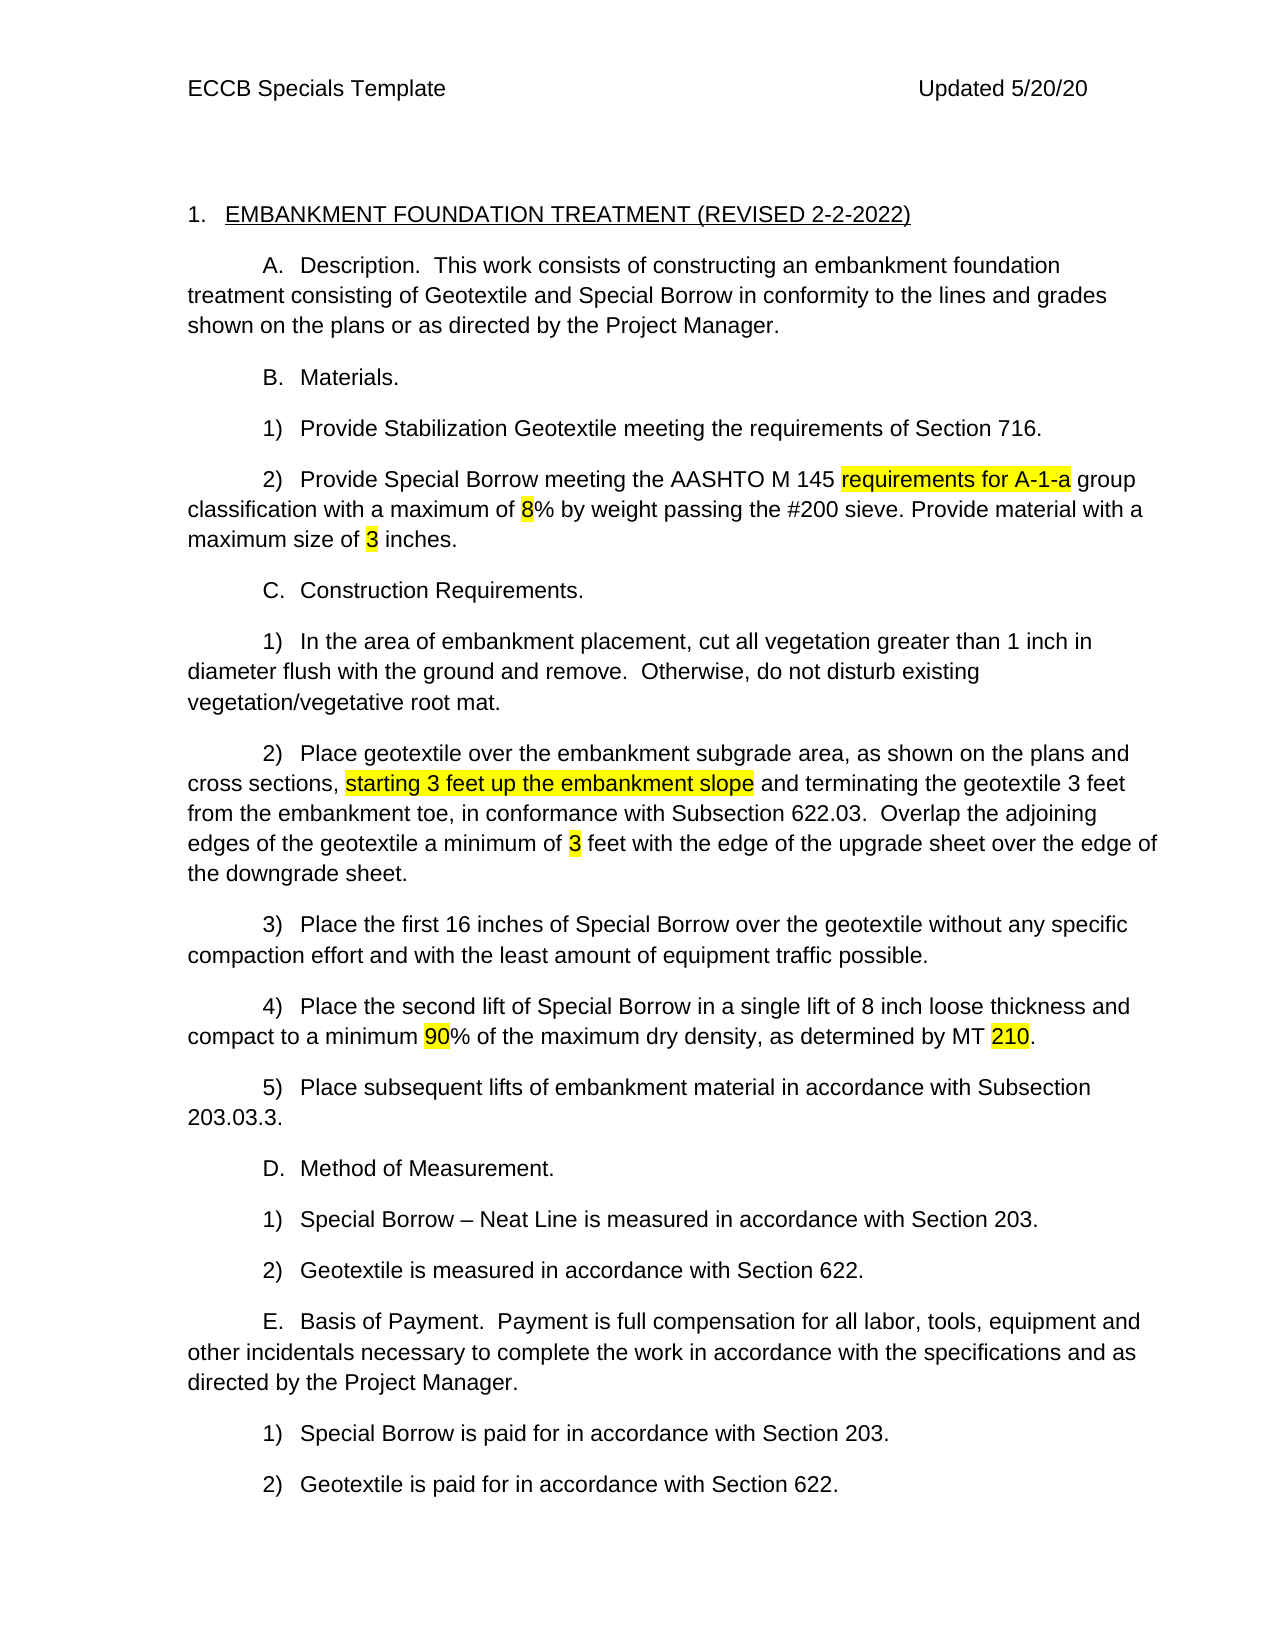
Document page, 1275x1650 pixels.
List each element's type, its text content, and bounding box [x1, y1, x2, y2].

text Place geotextile over the embankment subgrade area, as shown on the plans and cross sections, starting 3 feet up the embankment slope and terminating the geotextile 3 feet from the embankment toe, in conformance with Subsection 622.03. Overlap the adjoining edges of the geotextile a minimum of 3 feet with the edge of the upgrade sheet over the edge of the downgrade sheet. [187, 739, 1162, 887]
text Basis of Payment. Payment is full compensation for all labor, tools, equipment and other incidentals necessary to complete the work in accordance with the specifications and as directed by the Project Manager. [187, 1308, 1162, 1395]
text Place the second lift of Special Borrow in a single lift of 8 inch loose thickness and compact to a minimum 90% of the maximum dry density, as determined by MT 210. [187, 993, 1162, 1049]
text Geotextile is measured in accordance with Section 622. [187, 1257, 1162, 1284]
text EMBANKMENT FOUNDATION TREATMENT (revised 2-2-2022) [187, 201, 1162, 227]
text Provide Stabilization Geotextile meeting the requirements of Section 716. [187, 414, 1162, 441]
text Geotextile is paid for in accordance with Section 622. [187, 1471, 1162, 1497]
text Construction Requirements. [187, 577, 1162, 603]
text Special Borrow – Neat Line is measured in accordance with Section 203. [187, 1206, 1162, 1233]
text Materials. [187, 363, 1162, 390]
text Place the first 16 inches of Special Borrow over the geotextile without any specific compaction effort and with the least amount of equipment traffic possible. [187, 911, 1162, 968]
text In the area of embankment placement, cut all vegetation greater than 1 inch in diameter flush with the ground and remove. Otherwise, do not disturb existing vegetation/vegetative root mat. [187, 628, 1162, 715]
text Special Borrow is paid for in accordance with Section 203. [187, 1420, 1162, 1446]
text Provide Special Borrow meeting the AASHTO M 145 requirements for A-1-a group classification with a maximum of 8% by weight passing the #200 sieve. Provide material with a maximum size of 3 inches. [187, 466, 1162, 552]
text Place subsequent lifts of embankment material in accordance with Subsection 203.03.3. [187, 1074, 1162, 1131]
text Description. This work consists of constructing an embankment foundation treatment consisting of Geotextile and Special Borrow in conformity to the lines and grades shown on the plans or as directed by the Project Manager. [187, 252, 1162, 339]
text Method of Measurement. [187, 1155, 1162, 1182]
